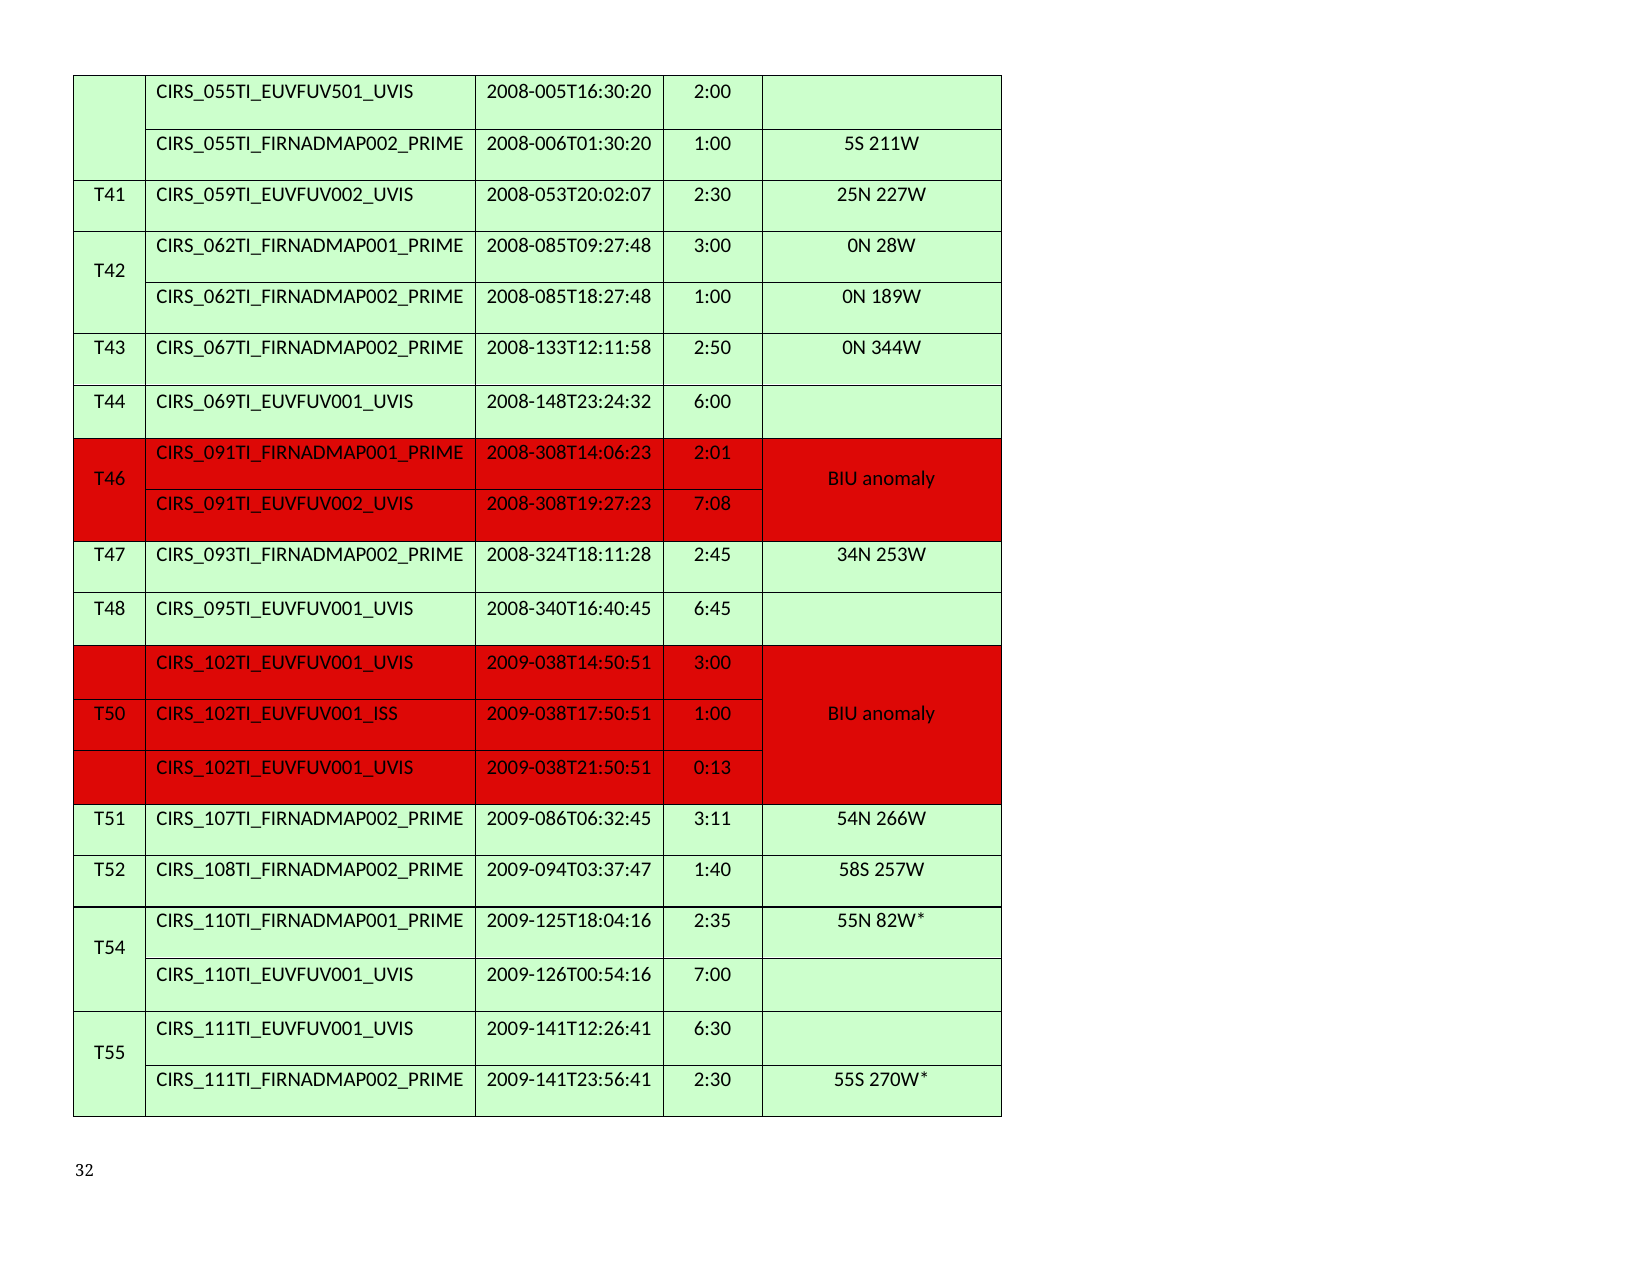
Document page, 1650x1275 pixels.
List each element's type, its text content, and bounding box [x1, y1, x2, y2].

table_cell BIU anomaly [763, 439, 1001, 541]
table_cell [763, 386, 1001, 438]
table_cell 2008-085T09:27:48 [476, 232, 663, 282]
table_cell CIRS_107TI_FIRNADMAP002_PRIME [146, 805, 475, 855]
table_cell 2:50 [664, 334, 762, 384]
table_cell BIU anomaly [763, 646, 1001, 804]
table_cell 2:35 [664, 908, 762, 957]
table_cell 7:00 [664, 959, 762, 1011]
table_cell 5S 211W [763, 130, 1001, 180]
table_cell 2008-053T20:02:07 [476, 181, 663, 231]
table_cell 2009-038T17:50:51 [476, 700, 663, 750]
table_cell CIRS_055TI_EUVFUV501_UVIS [146, 76, 475, 129]
table_cell 2009-094T03:37:47 [476, 856, 663, 906]
table_cell CIRS_093TI_FIRNADMAP002_PRIME [146, 542, 475, 592]
table_cell T41 [74, 181, 145, 231]
table_cell T46 [74, 439, 145, 541]
table_cell T55 [74, 1012, 145, 1116]
table_cell [763, 76, 1001, 129]
table_cell 2:30 [664, 1066, 762, 1116]
table_cell T43 [74, 334, 145, 384]
table_cell CIRS_069TI_EUVFUV001_UVIS [146, 386, 475, 438]
table_cell CIRS_091TI_EUVFUV002_UVIS [146, 490, 475, 541]
table_cell [763, 593, 1001, 645]
table_cell CIRS_102TI_EUVFUV001_UVIS [146, 646, 475, 699]
table_cell CIRS_059TI_EUVFUV002_UVIS [146, 181, 475, 231]
table_cell 2009-141T23:56:41 [476, 1066, 663, 1116]
table_cell 25N 227W [763, 181, 1001, 231]
table_cell 2008-340T16:40:45 [476, 593, 663, 645]
table_cell 2009-038T14:50:51 [476, 646, 663, 699]
table_cell [763, 1012, 1001, 1065]
table_cell 6:00 [664, 386, 762, 438]
table_cell T44 [74, 386, 145, 438]
table_cell 2009-125T18:04:16 [476, 908, 663, 957]
table_cell T51 [74, 805, 145, 855]
table_cell 0N 28W [763, 232, 1001, 282]
table_cell 55S 270W* [763, 1066, 1001, 1116]
table_cell 2:01 [664, 439, 762, 489]
table_cell 2:00 [664, 76, 762, 129]
table_cell T40 [74, 76, 145, 180]
table_cell 2008-308T19:27:23 [476, 490, 663, 541]
table_cell CIRS_110TI_FIRNADMAP001_PRIME [146, 908, 475, 957]
table_cell 3:00 [664, 646, 762, 699]
table_cell [763, 959, 1001, 1011]
table_cell [74, 646, 145, 699]
table_cell CIRS_108TI_FIRNADMAP002_PRIME [146, 856, 475, 906]
table_cell T48 [74, 593, 145, 645]
table_cell CIRS_062TI_FIRNADMAP001_PRIME [146, 232, 475, 282]
table_cell 2009-086T06:32:45 [476, 805, 663, 855]
table_cell 2:45 [664, 542, 762, 592]
table_cell CIRS_102TI_EUVFUV001_ISS [146, 700, 475, 750]
table_cell 1:00 [664, 700, 762, 750]
table_cell 6:30 [664, 1012, 762, 1065]
table_cell 7:08 [664, 490, 762, 541]
table_cell [74, 751, 145, 804]
table_cell T52 [74, 856, 145, 906]
table_cell 1:00 [664, 283, 762, 333]
table_cell CIRS_055TI_FIRNADMAP002_PRIME [146, 130, 475, 180]
table_cell 0:13 [664, 751, 762, 804]
table_cell 54N 266W [763, 805, 1001, 855]
table_cell T47 [74, 542, 145, 592]
table_cell CIRS_062TI_FIRNADMAP002_PRIME [146, 283, 475, 333]
table_cell 0N 189W [763, 283, 1001, 333]
table_cell 3:11 [664, 805, 762, 855]
table_cell 6:45 [664, 593, 762, 645]
table_cell 34N 253W [763, 542, 1001, 592]
table_cell 2009-126T00:54:16 [476, 959, 663, 1011]
table_cell 0N 344W [763, 334, 1001, 384]
table_cell 2008-148T23:24:32 [476, 386, 663, 438]
table_cell 1:00 [664, 130, 762, 180]
table_cell T50 [74, 700, 145, 750]
table_cell 55N 82W* [763, 908, 1001, 957]
table_cell 58S 257W [763, 856, 1001, 906]
table_cell 2009-141T12:26:41 [476, 1012, 663, 1065]
table_cell 3:00 [664, 232, 762, 282]
table_cell 1:40 [664, 856, 762, 906]
table_cell 2008-133T12:11:58 [476, 334, 663, 384]
table_cell 2008-085T18:27:48 [476, 283, 663, 333]
table_cell T54 [74, 908, 145, 1011]
table_cell T42 [74, 232, 145, 333]
table_cell 2008-324T18:11:28 [476, 542, 663, 592]
table_cell 2:30 [664, 181, 762, 231]
table_cell CIRS_095TI_EUVFUV001_UVIS [146, 593, 475, 645]
table_cell 2008-006T01:30:20 [476, 130, 663, 180]
table_cell CIRS_111TI_EUVFUV001_UVIS [146, 1012, 475, 1065]
table_cell CIRS_110TI_EUVFUV001_UVIS [146, 959, 475, 1011]
table_cell CIRS_067TI_FIRNADMAP002_PRIME [146, 334, 475, 384]
table_cell CIRS_102TI_EUVFUV001_UVIS [146, 751, 475, 804]
table_cell 2008-005T16:30:20 [476, 76, 663, 129]
table_cell 2009-038T21:50:51 [476, 751, 663, 804]
table_cell CIRS_111TI_FIRNADMAP002_PRIME [146, 1066, 475, 1116]
table_cell 2008-308T14:06:23 [476, 439, 663, 489]
table_cell CIRS_091TI_FIRNADMAP001_PRIME [146, 439, 475, 489]
